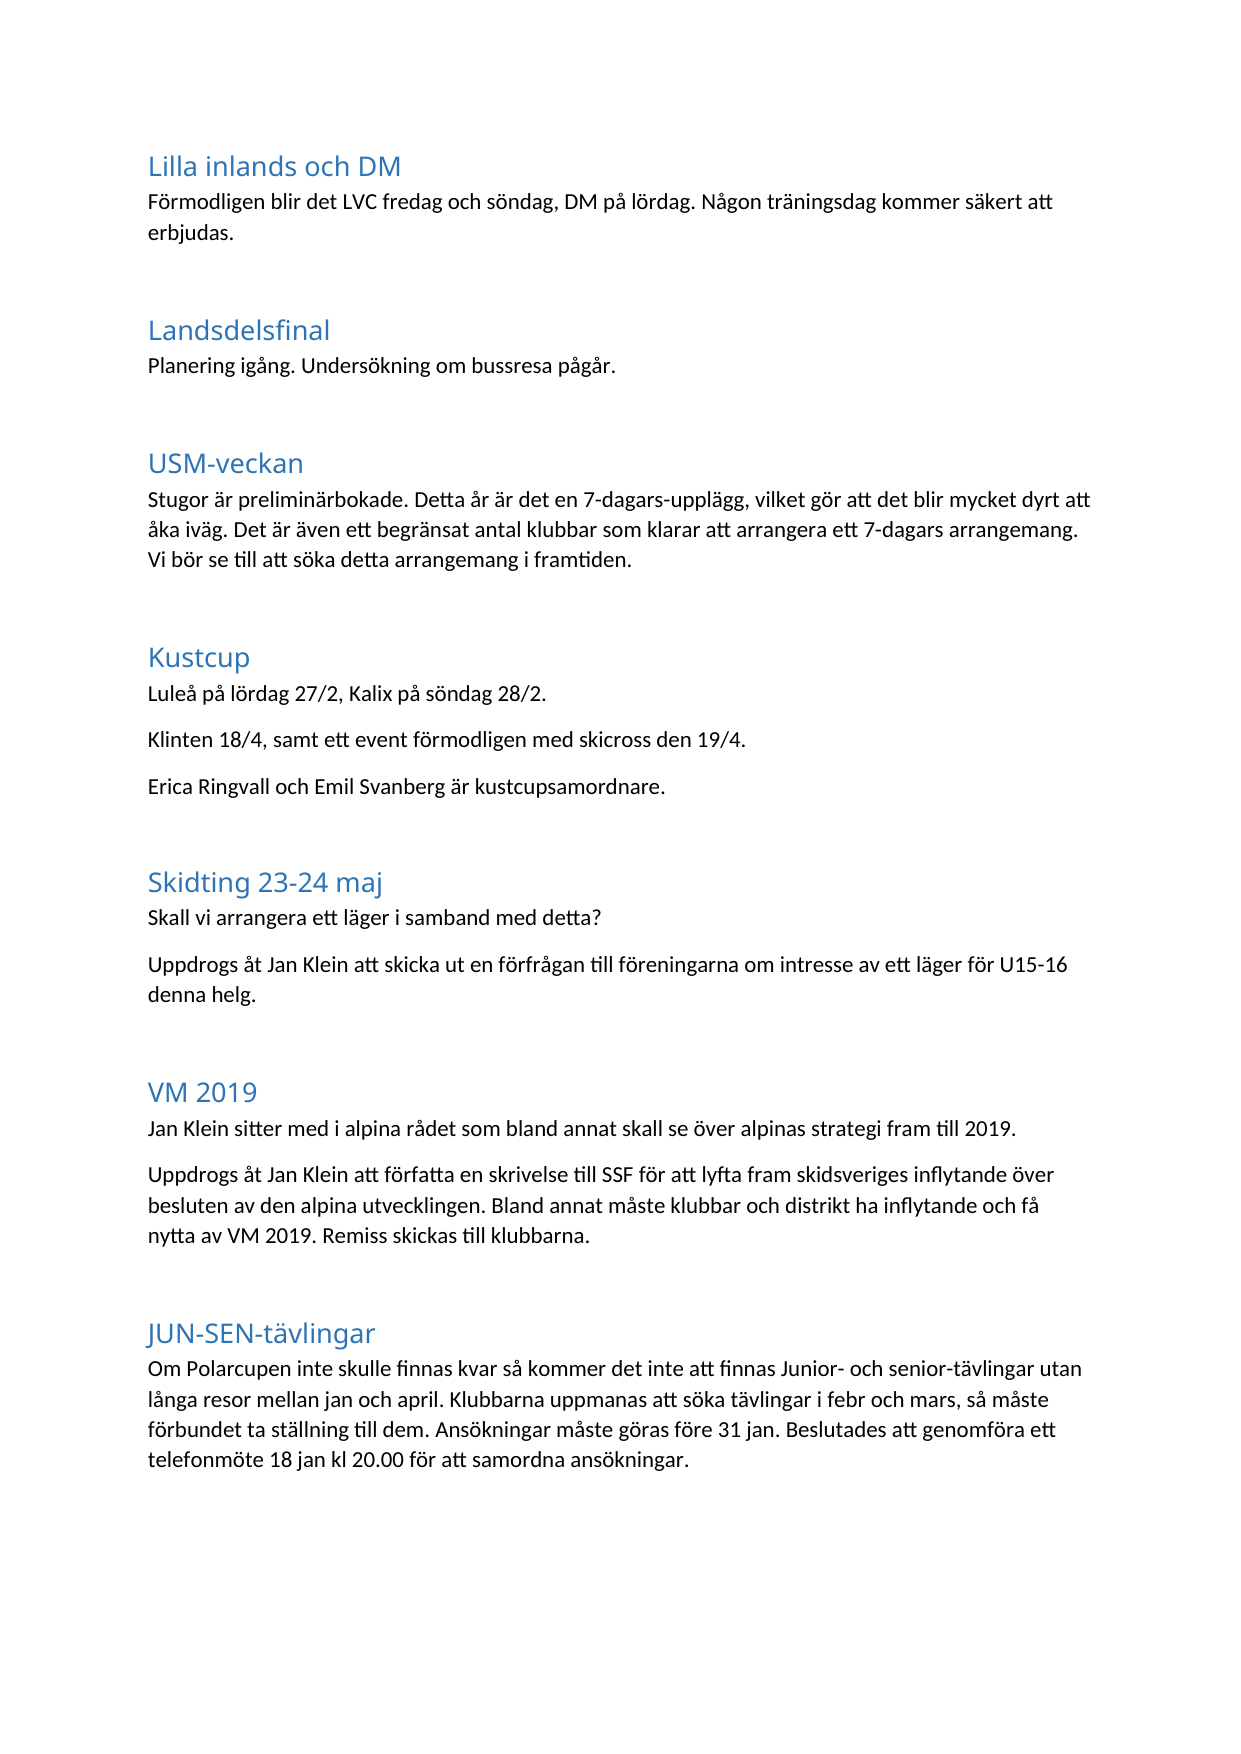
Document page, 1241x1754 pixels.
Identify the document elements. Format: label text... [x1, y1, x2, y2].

text Stugor är preliminärbokade. Detta år är det en 7-dagars-upplägg, vilket gör att det blir mycket dyrt att åka iväg. Det är även ett begränsat antal klubbar som klarar att arrangera ett 7-dagars arrangemang. Vi bör se till att söka detta arrangemang i framtiden. [148, 485, 1093, 573]
text Planering igång. Undersökning om bussresa pågår. [148, 351, 1093, 379]
text Luleå på lördag 27/2, Kalix på söndag 28/2. [148, 679, 1093, 707]
text Om Polarcupen inte skulle finnas kvar så kommer det inte att finnas Junior- och senior-tävlingar utan långa resor mellan jan och april. Klubbarna uppmanas att söka tävlingar i febr och mars, så måste förbundet ta ställning till dem. Ansökningar måste göras före 31 jan. Beslutades att genomföra ett telefonmöte 18 jan kl 20.00 för att samordna ansökningar. [148, 1354, 1093, 1473]
text Förmodligen blir det LVC fredag och söndag, DM på lördag. Någon träningsdag kommer säkert att erbjudas. [148, 187, 1093, 246]
subtitle Lilla inlands och DM [148, 148, 1093, 184]
text Uppdrogs åt Jan Klein att skicka ut en förfrågan till föreningarna om intresse av ett läger för U15-16 denna helg. [148, 950, 1093, 1008]
text Skall vi arrangera ett läger i samband med detta? [148, 903, 1093, 931]
subtitle JUN-SEN-tävlingar [148, 1315, 1093, 1352]
text Uppdrogs åt Jan Klein att författa en skrivelse till SSF för att lyfta fram skidsveriges inflytande över besluten av den alpina utvecklingen. Bland annat måste klubbar och distrikt ha inflytande och få nytta av VM 2019. Remiss skickas till klubbarna. [148, 1161, 1093, 1249]
subtitle VM 2019 [148, 1074, 1093, 1111]
subtitle Kustcup [148, 639, 1093, 676]
text Jan Klein sitter med i alpina rådet som bland annat skall se över alpinas strategi fram till 2019. [148, 1114, 1093, 1142]
subtitle USM-veckan [148, 445, 1093, 482]
subtitle Skidting 23-24 maj [148, 863, 1093, 900]
subtitle Landsdelsfinal [148, 311, 1093, 348]
text Klinten 18/4, samt ett event förmodligen med skicross den 19/4. [148, 726, 1093, 753]
text Erica Ringvall och Emil Svanberg är kustcupsamordnare. [148, 772, 1093, 800]
